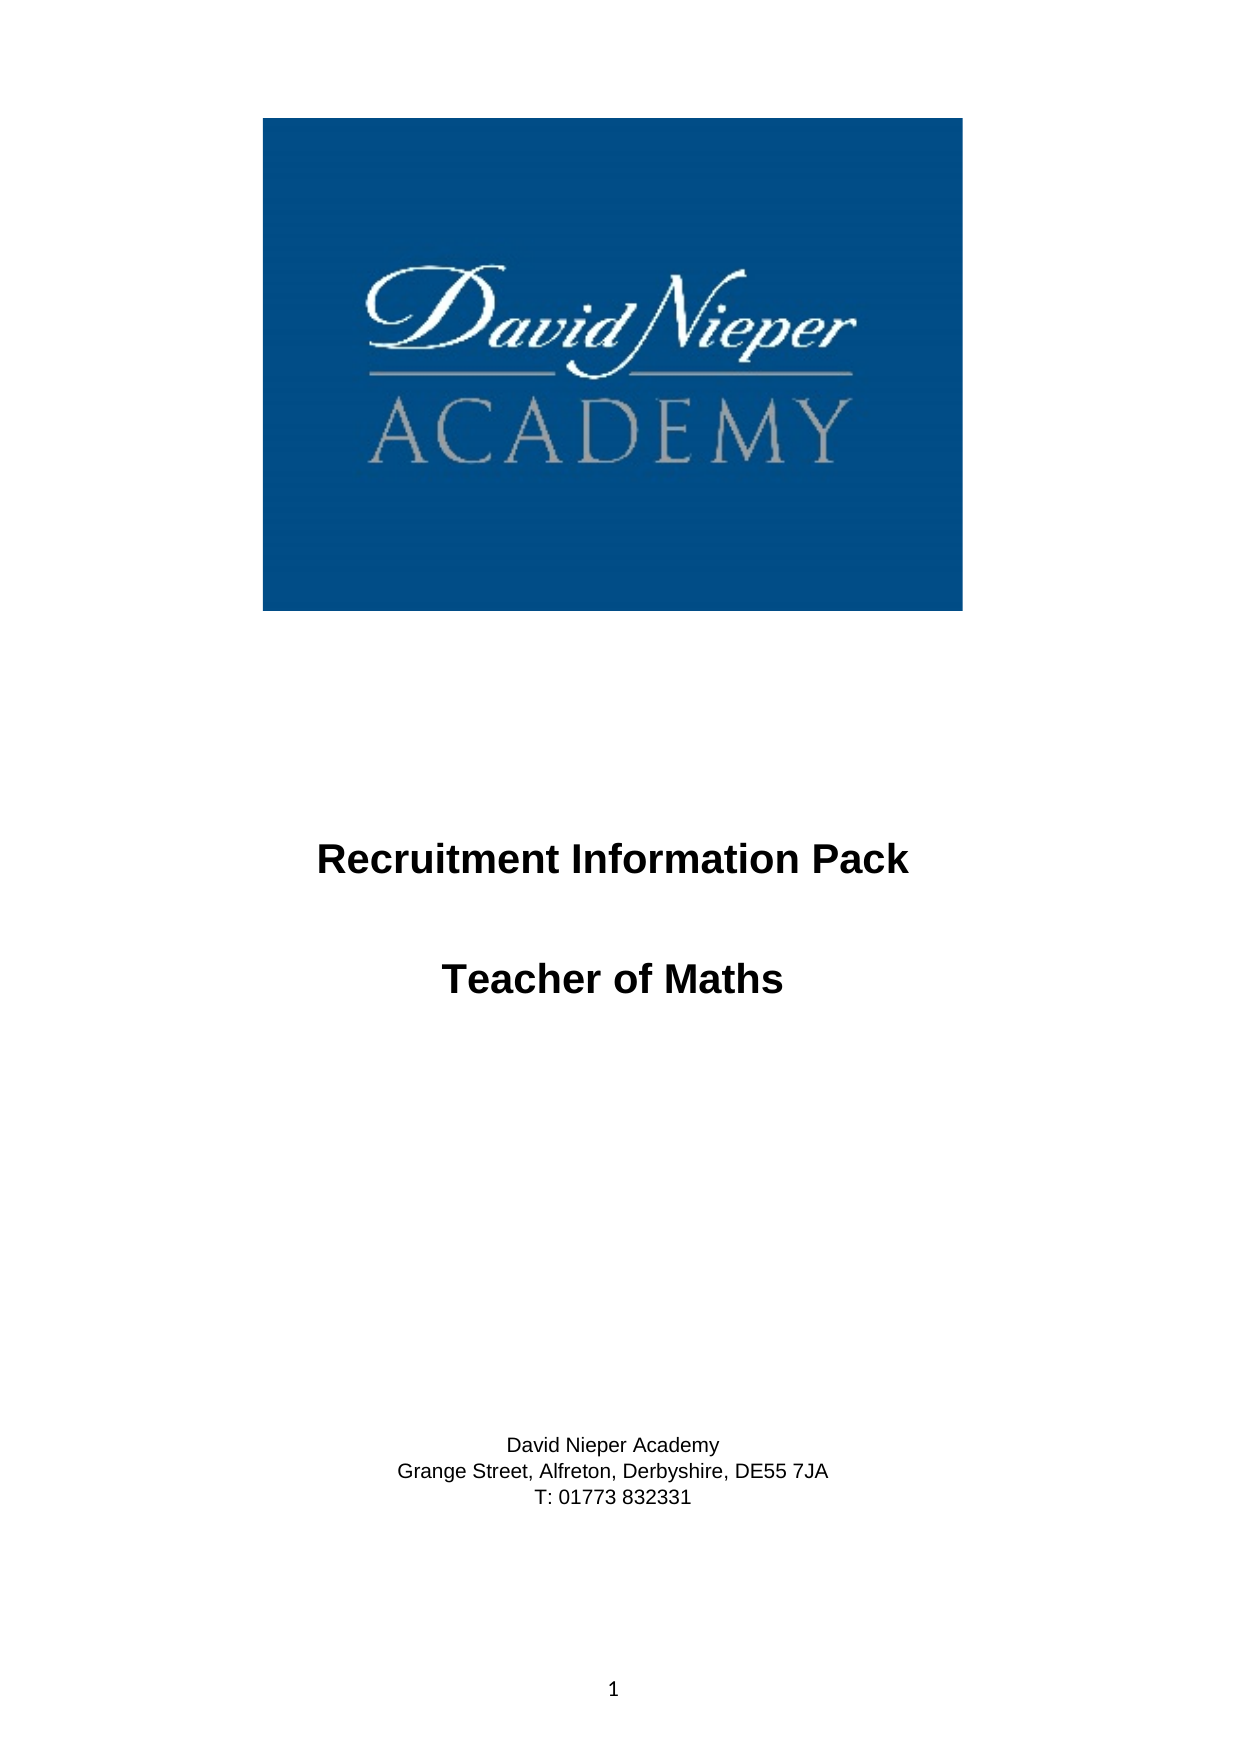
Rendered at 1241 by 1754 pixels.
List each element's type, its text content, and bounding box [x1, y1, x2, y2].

picture [262, 118, 963, 611]
text Teacher of Maths [74, 955, 1152, 1003]
text T: 01773 832331 [74, 1485, 1152, 1509]
text Recruitment Information Pack [133, 835, 1093, 883]
text David Nieper Academy [74, 1433, 1152, 1457]
text Grange Street, Alfreton, Derbyshire, DE55 7JA [74, 1459, 1152, 1483]
